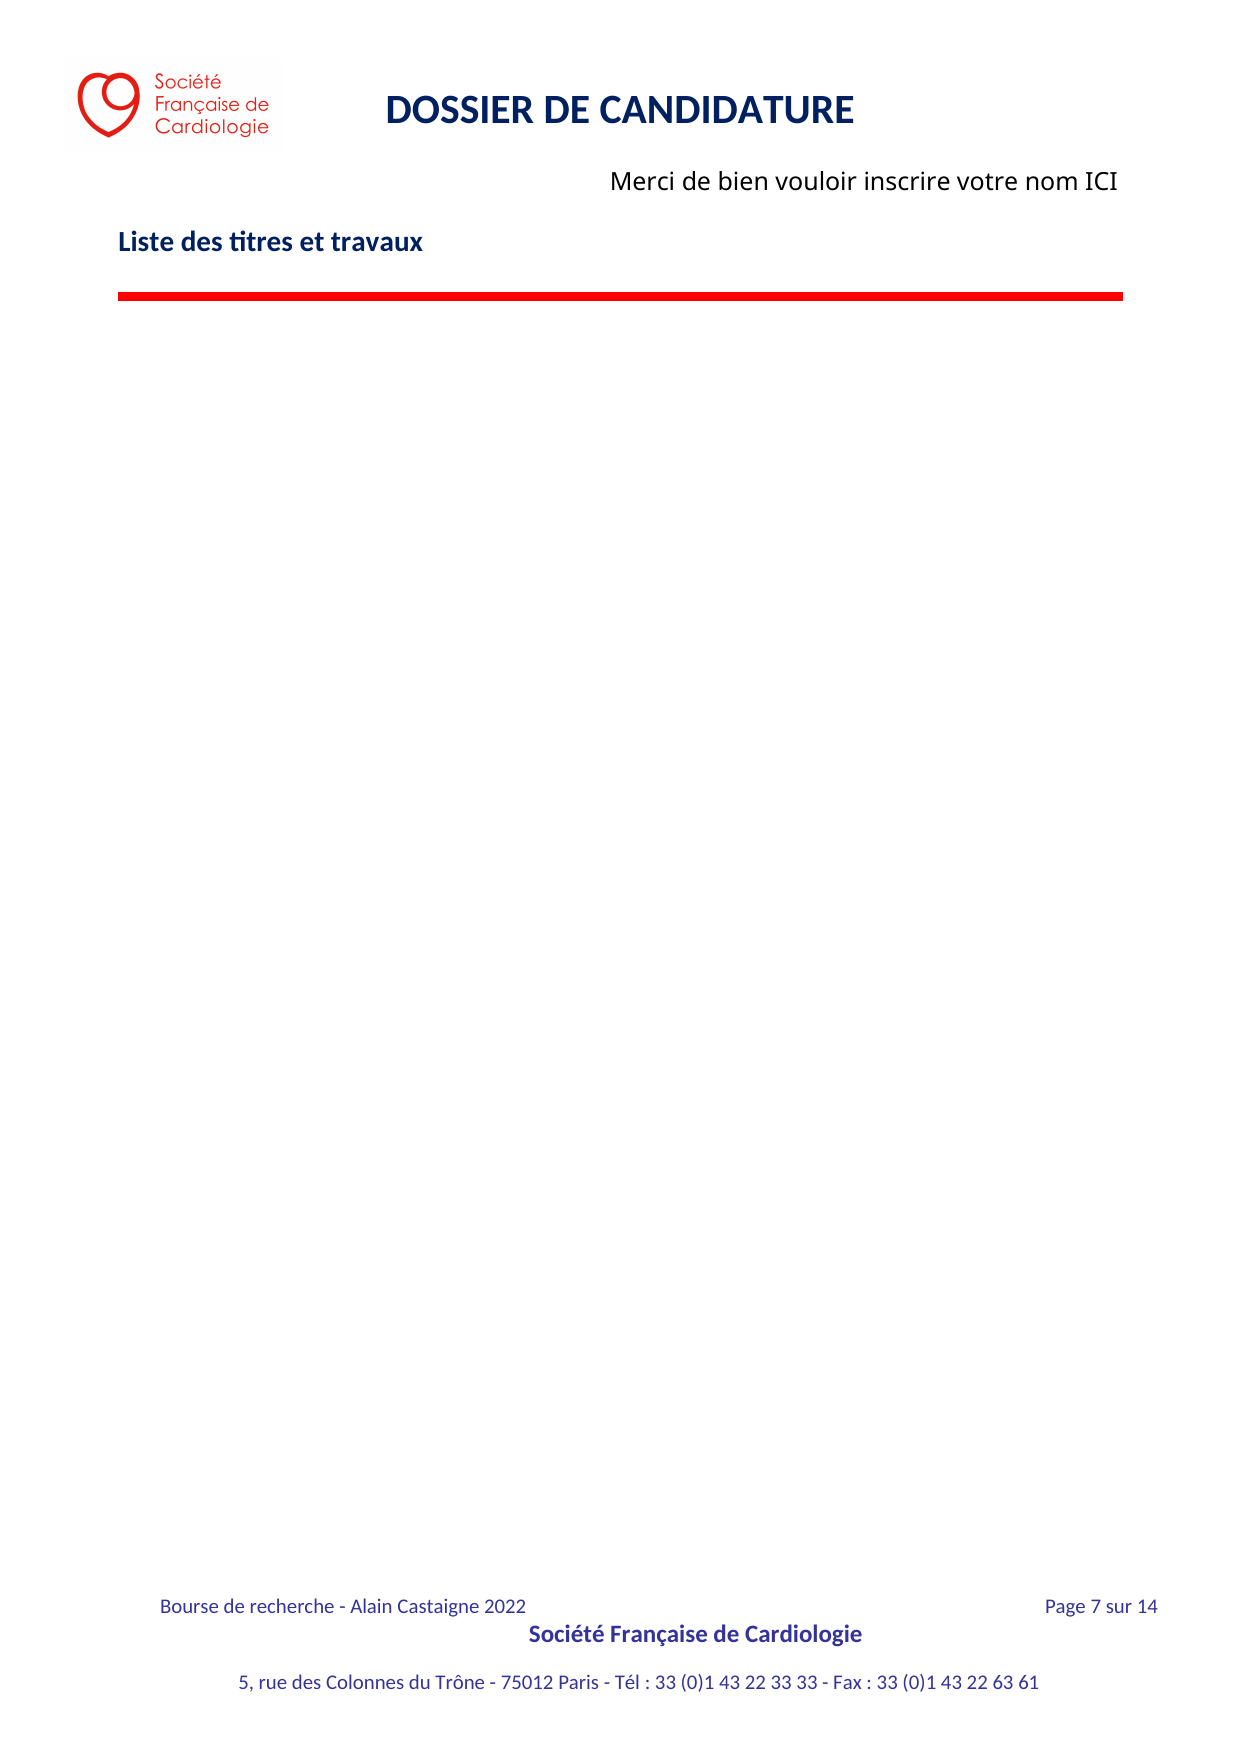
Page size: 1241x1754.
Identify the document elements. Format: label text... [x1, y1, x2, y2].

picture [63, 58, 283, 152]
text Liste des titres et travaux [118, 223, 1123, 259]
